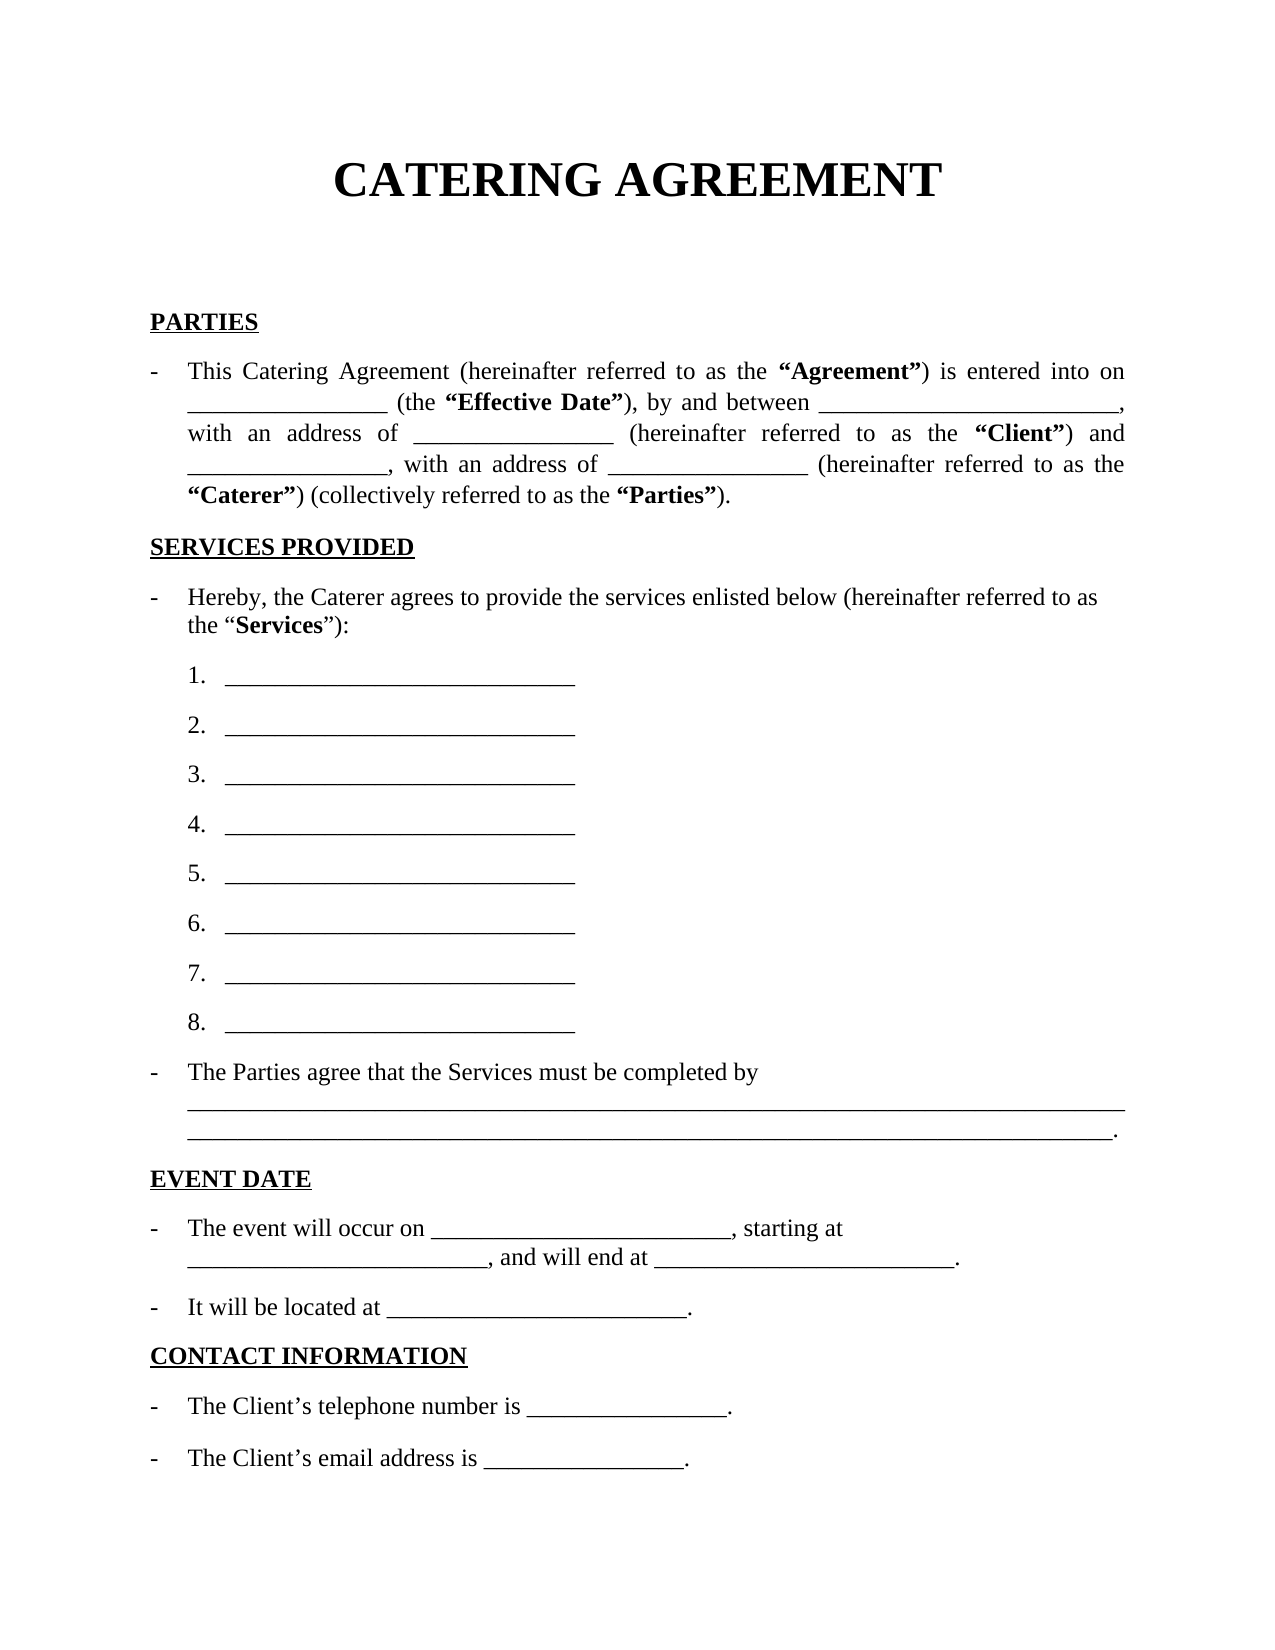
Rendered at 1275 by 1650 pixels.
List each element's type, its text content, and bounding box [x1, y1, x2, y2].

list ____________________________ [187, 710, 1125, 738]
text SERVICES PROVIDED [150, 532, 1125, 561]
list ____________________________ [187, 809, 1125, 838]
list ____________________________ [187, 1007, 1125, 1036]
list It will be located at ________________________. [150, 1292, 1125, 1321]
list ____________________________ [187, 858, 1125, 887]
text PARTIES [150, 307, 1125, 335]
text EVENT DATE [150, 1164, 1125, 1193]
list Hereby, the Caterer agrees to provide the services enlisted below (hereinafter referred to as the “Services”): [150, 582, 1125, 639]
text CONTACT INFORMATION [150, 1341, 1125, 1370]
list The Parties agree that the Services must be completed by _____________________________________________________________________________________________________________________________________________________. [150, 1057, 1125, 1143]
text CATERING AGREEMENT [150, 150, 1125, 207]
list ____________________________ [187, 660, 1125, 689]
list ____________________________ [187, 759, 1125, 788]
list ____________________________ [187, 958, 1125, 986]
list This Catering Agreement (hereinafter referred to as the “Agreement”) is entered into on ________________ (the “Effective Date”), by and between ________________________, with an address of ________________ (hereinafter referred to as the “Client”) and ________________, with an address of ________________ (hereinafter referred to as the “Caterer”) (collectively referred to as the “Parties”). [150, 356, 1125, 509]
list ____________________________ [187, 908, 1125, 937]
list The event will occur on ________________________, starting at ________________________, and will end at ________________________. [150, 1213, 1125, 1271]
list The Client’s email address is ________________. [150, 1443, 1125, 1472]
list The Client’s telephone number is ________________. [150, 1391, 1125, 1420]
